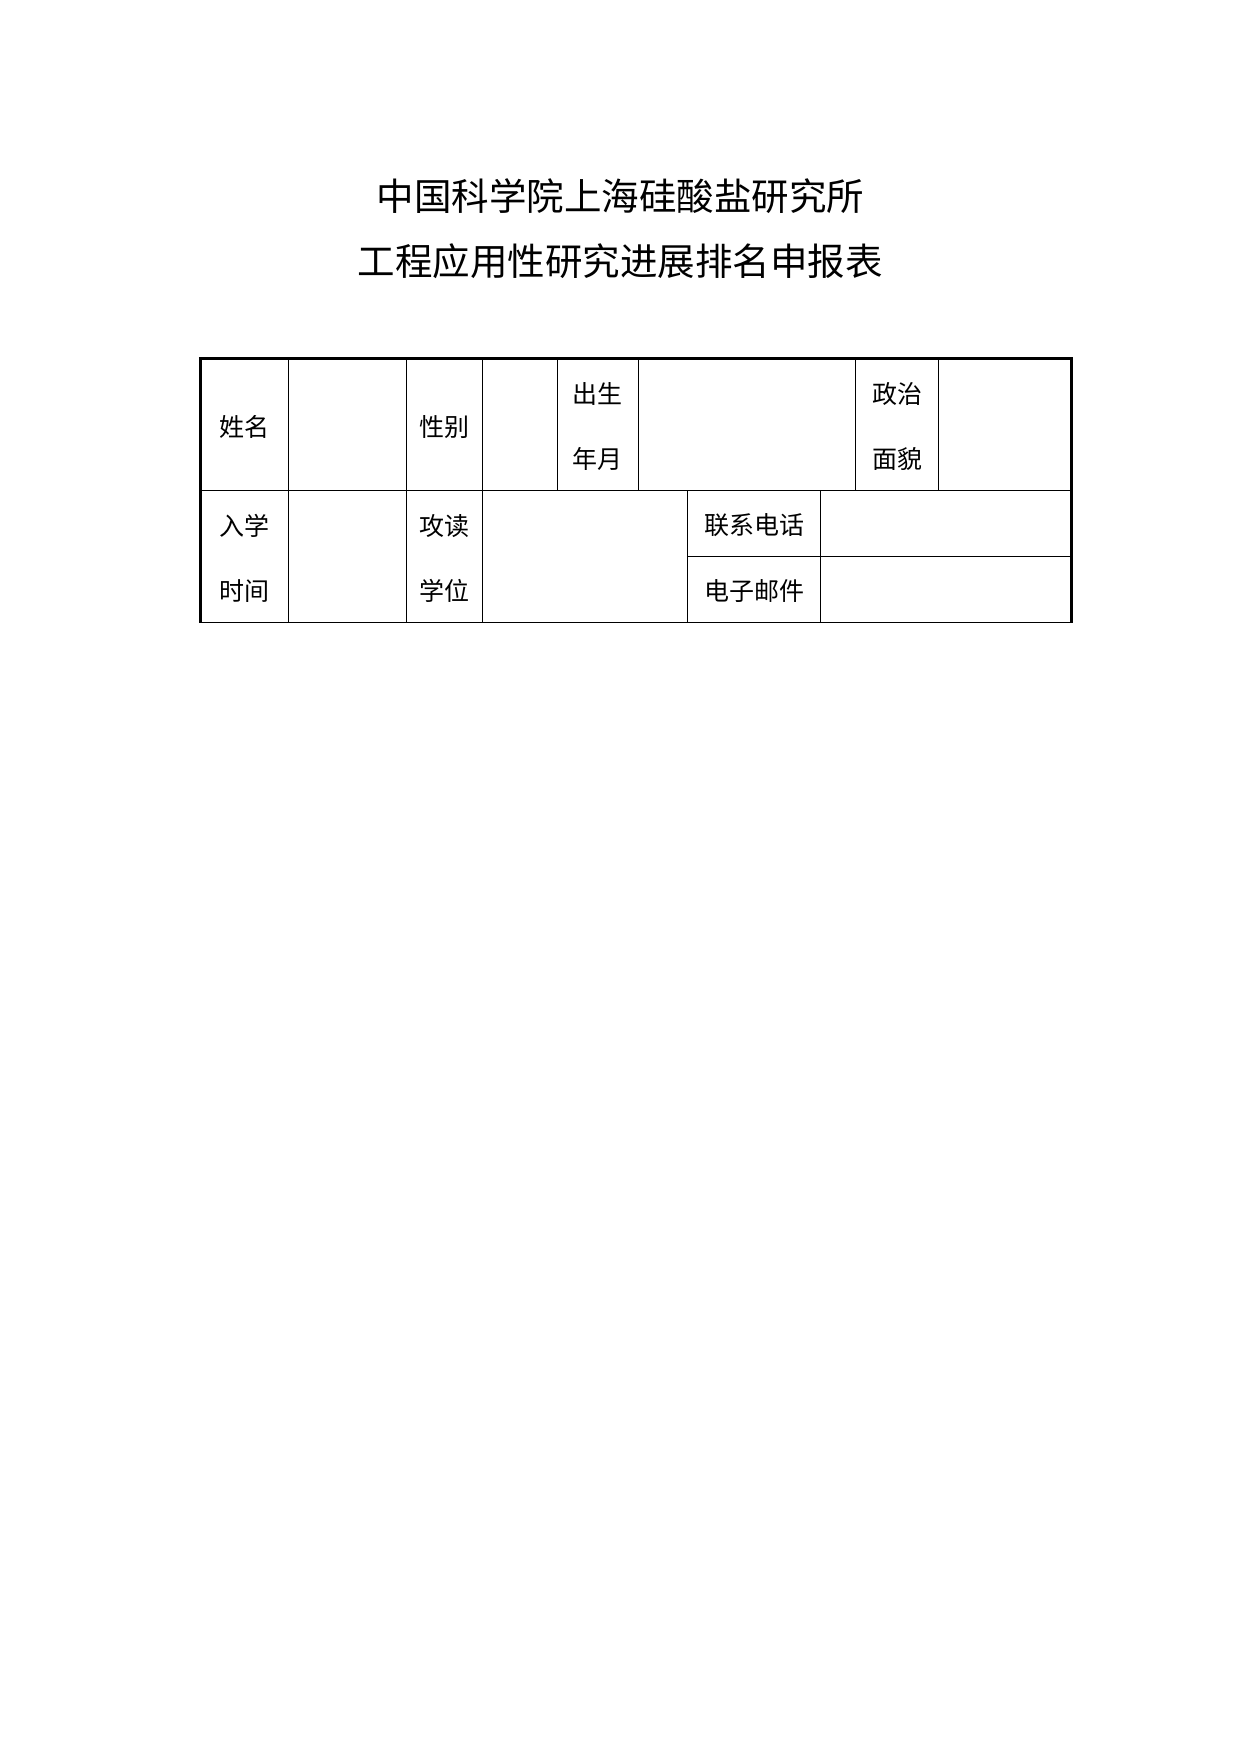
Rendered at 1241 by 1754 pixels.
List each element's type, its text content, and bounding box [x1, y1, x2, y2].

table_cell 联系电话 [688, 491, 820, 556]
table_cell 攻读学位 [407, 491, 482, 622]
table_header 性别 [407, 360, 482, 490]
table_cell 电子邮件 [688, 557, 820, 622]
table_cell [821, 557, 1070, 622]
table_header 出生年月 [558, 360, 638, 490]
text 工程应用性研究进展排名申报表 [187, 227, 1053, 292]
table_header 政治 面貌 [856, 360, 938, 490]
table_cell [821, 491, 1070, 556]
table_header [939, 360, 1070, 490]
table_cell [483, 491, 687, 622]
text 中国科学院上海硅酸盐研究所 [187, 162, 1053, 227]
table_header 姓名 [202, 360, 288, 490]
table_header [483, 360, 557, 490]
table_cell [289, 491, 406, 622]
table_header [639, 360, 855, 490]
table_cell 入学 时间 [202, 491, 288, 622]
table_header [289, 360, 406, 490]
